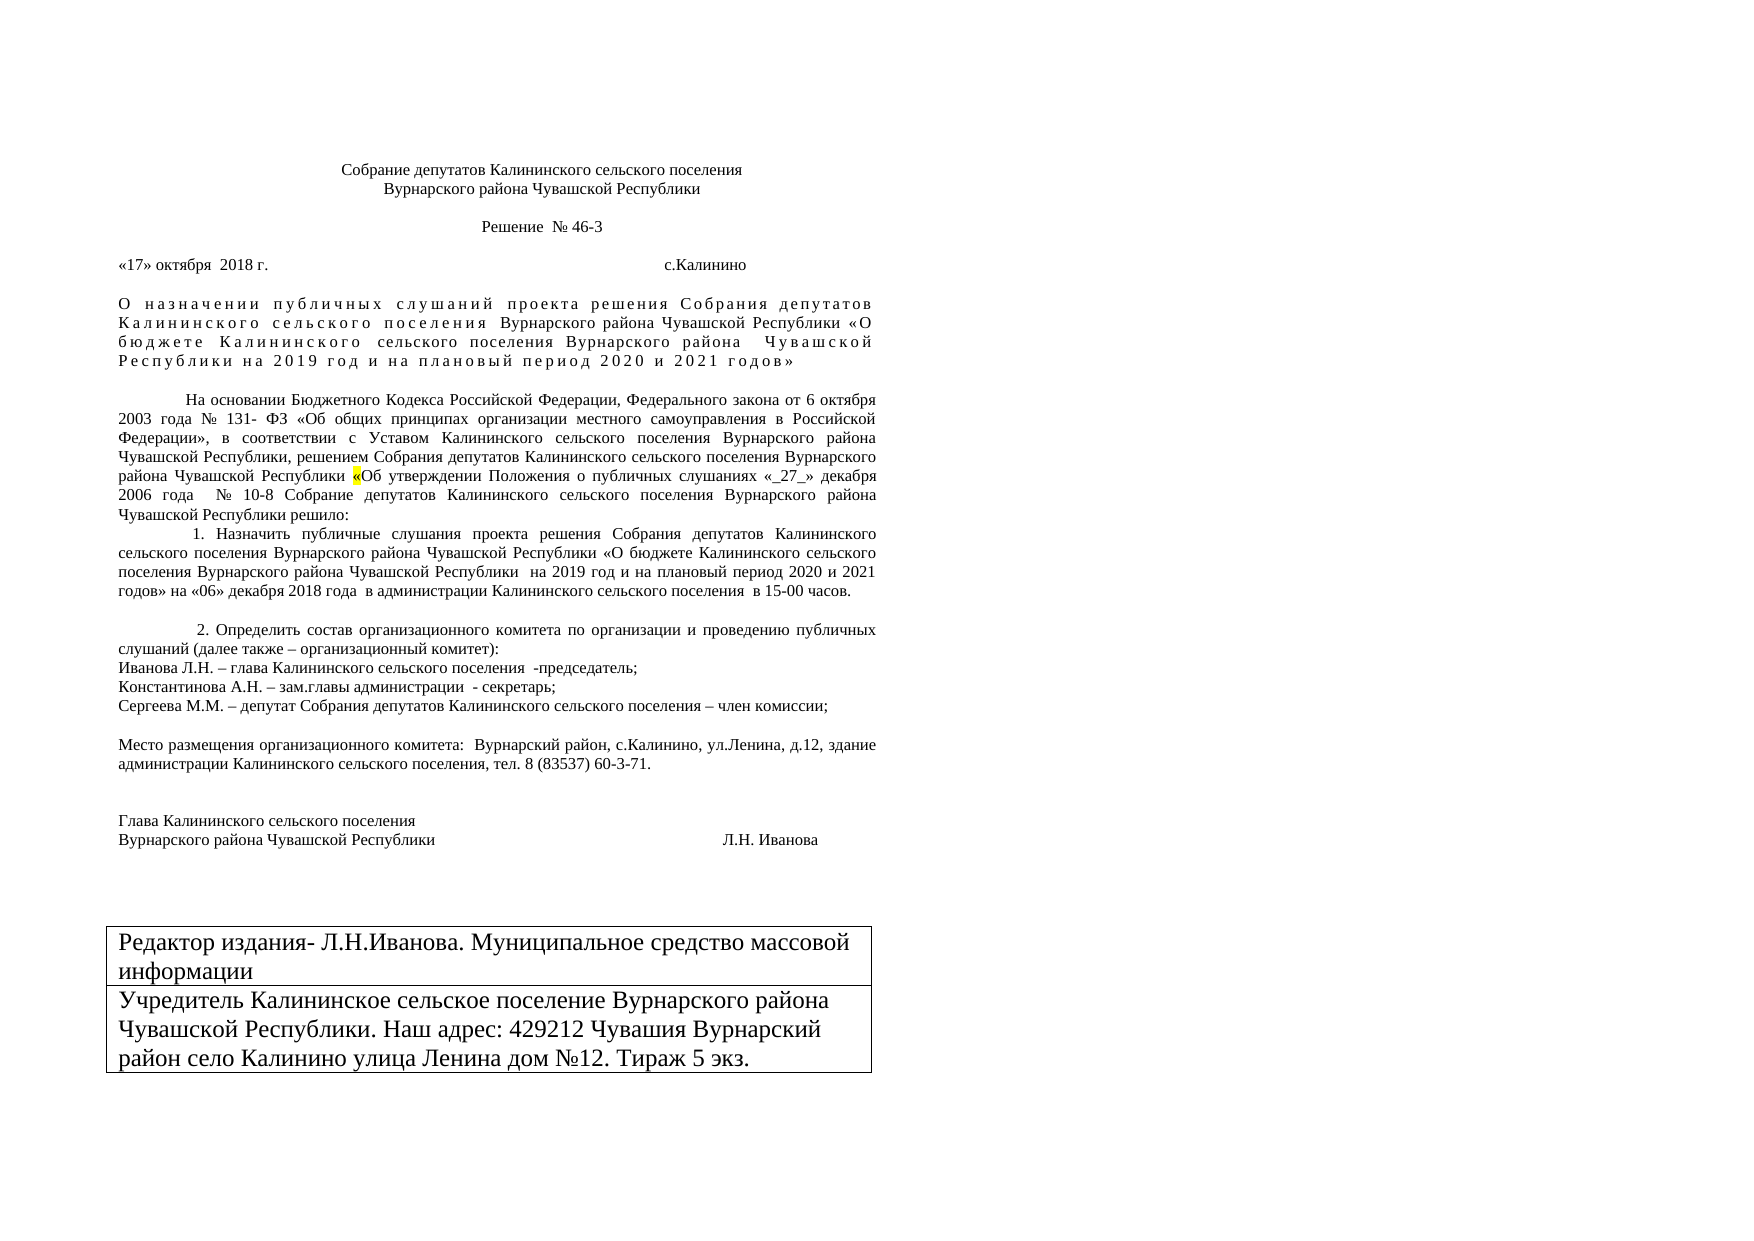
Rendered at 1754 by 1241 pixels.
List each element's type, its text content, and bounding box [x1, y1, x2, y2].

text Вурнарского района Чувашской Республики Л.Н. Иванова [118, 830, 877, 849]
text Сергеева М.М. – депутат Собрания депутатов Калининского сельского поселения – член комиссии; [118, 696, 877, 715]
text Место размещения организационного комитета: Вурнарский район, с.Калинино, ул.Ленина, д.12, здание администрации Калининского сельского поселения, тел. 8 (83537) 60-3-71. [118, 734, 877, 773]
text О назначении публичных слушаний проекта решения Собрания депутатов Калининского сельского поселения Вурнарского района Чувашской Республики «О бюджете Калининского сельского поселения Вурнарского района Чувашской Республики на 2019 год и на плановый период 2020 и 2021 годов» [118, 293, 871, 370]
text 1. Назначить публичные слушания проекта решения Собрания депутатов Калининского сельского поселения Вурнарского района Чувашской Республики «О бюджете Калининского сельского поселения Вурнарского района Чувашской Республики на 2019 год и на плановый период 2020 и 2021 годов» на «06» декабря 2018 года в администрации Калининского сельского поселения в 15-00 часов. [118, 523, 877, 600]
text На основании Бюджетного Кодекса Российской Федерации, Федерального закона от 6 октября 2003 года № 131- ФЗ «Об общих принципах организации местного самоуправления в Российской Федерации», в соответствии с Уставом Калининского сельского поселения Вурнарского района Чувашской Республики, решением Собрания депутатов Калининского сельского поселения Вурнарского района Чувашской Республики «Об утверждении Положения о публичных слушаниях «_27_» декабря 2006 года № 10-8 Собрание депутатов Калининского сельского поселения Вурнарского района Чувашской Республики решило: [118, 389, 877, 523]
text 2. Определить состав организационного комитета по организации и проведению публичных слушаний (далее также – организационный комитет): [118, 619, 877, 658]
title Собрание депутатов Калининского сельского поселения [118, 159, 877, 178]
table_cell Учредитель Калининское сельское поселение Вурнарского района Чувашской Республики. Наш адрес: 429212 Чувашия Вурнарский район село Калинино улица Ленина дом №12. Тираж 5 экз. [107, 986, 871, 1072]
text «17» октября 2018 г. с.Калинино [118, 255, 877, 274]
text Иванова Л.Н. – глава Калининского сельского поселения -председатель; [118, 658, 877, 677]
text Глава Калининского сельского поселения [118, 811, 877, 830]
title Вурнарского района Чувашской Республики [118, 178, 877, 198]
title Решение № 46-3 [118, 217, 877, 236]
text Константинова А.Н. – зам.главы администрации - секретарь; [118, 677, 877, 696]
table_header Редактор издания- Л.Н.Иванова. Муниципальное средство массовой информации [107, 927, 871, 984]
